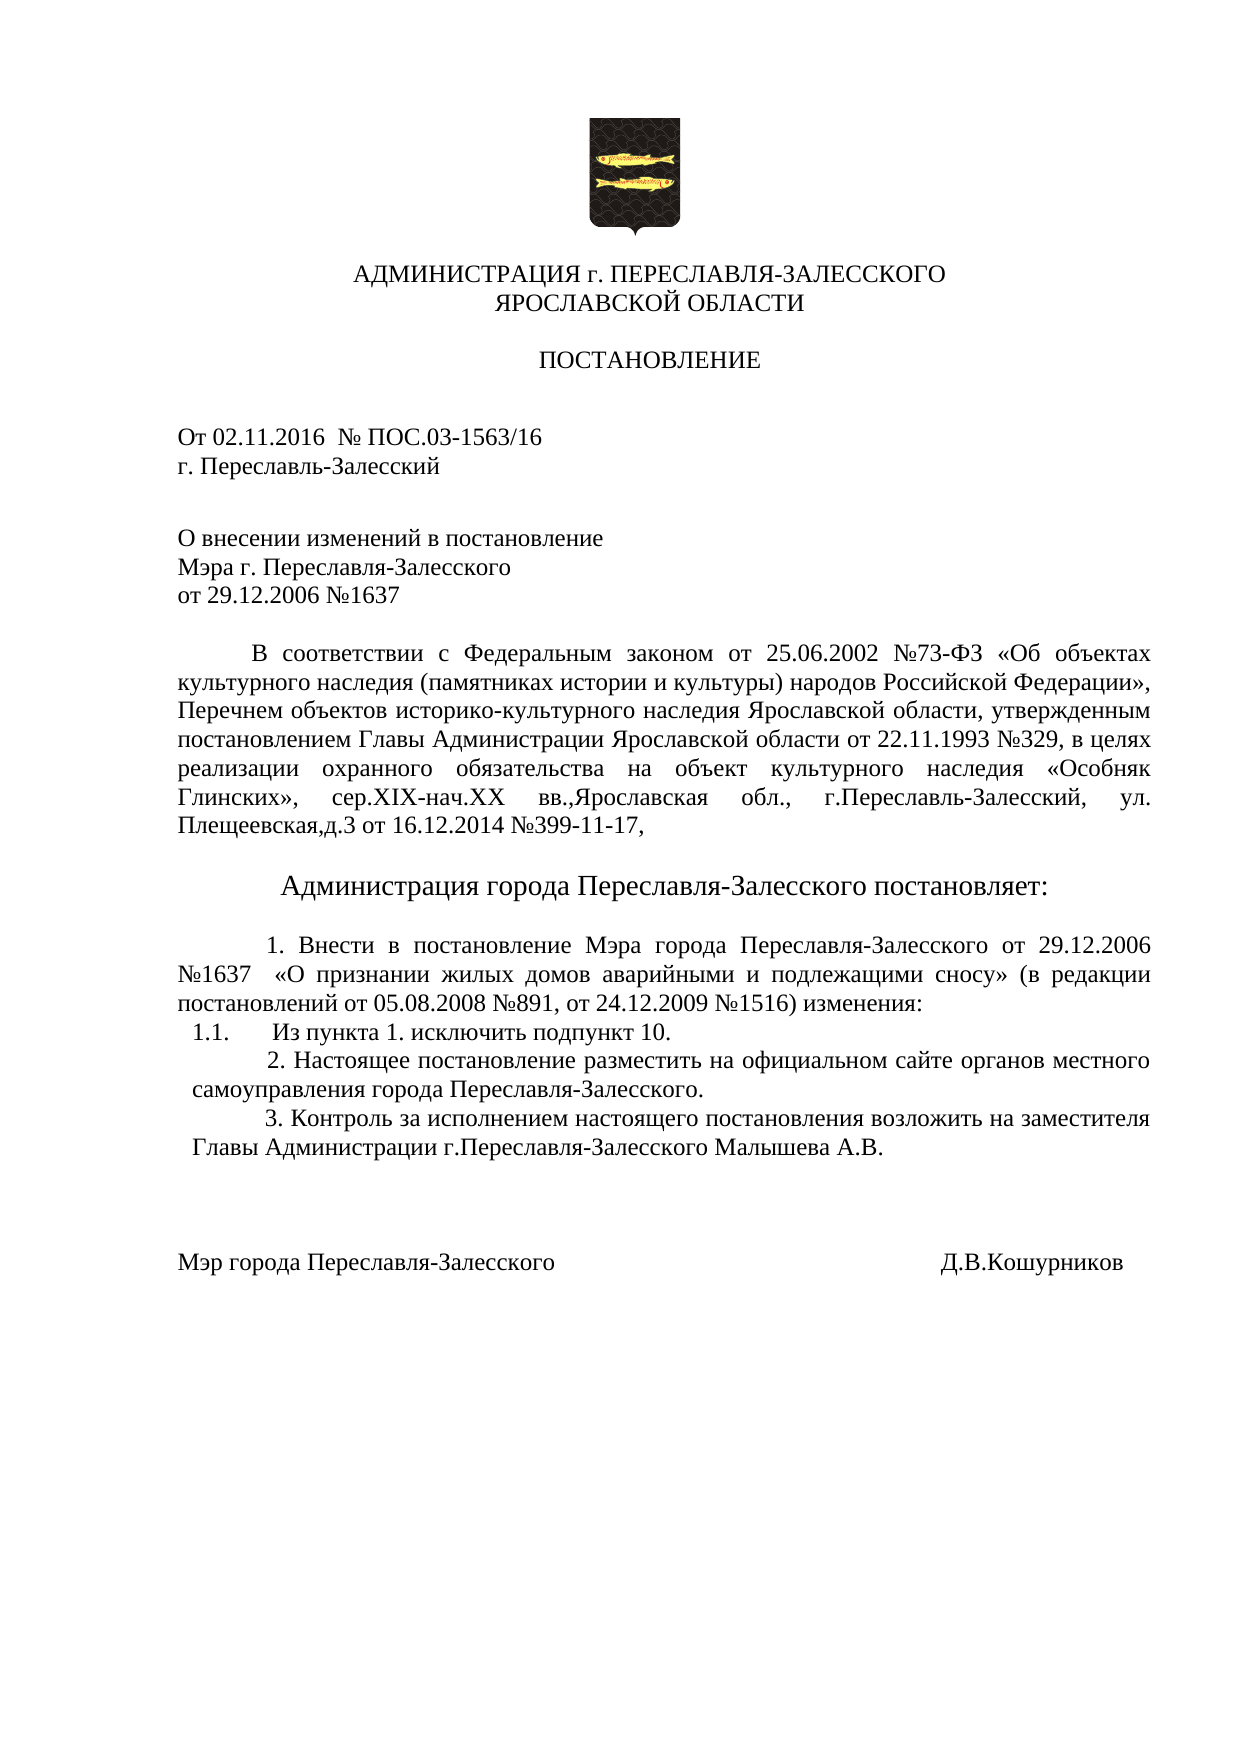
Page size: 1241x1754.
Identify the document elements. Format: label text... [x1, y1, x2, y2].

text ЯРОСЛАВСКОЙ ОБЛАСТИ [148, 288, 1152, 317]
list 1. Внести в постановление Мэра города Переславля-Залесского от 29.12.2006 №1637 «О признании жилых домов аварийными и подлежащими сносу» (в редакции постановлений от 05.08.2008 №891, от 24.12.2009 №1516) изменения: [177, 930, 1152, 1017]
text ПОСТАНОВЛЕНИЕ [148, 346, 1152, 374]
text О внесении изменений в постановление [118, 523, 1152, 552]
text г. Переславль-Залесский [118, 451, 1152, 480]
text Мэр города Переславля-Залесского Д.В.Кошурников [177, 1247, 1152, 1275]
text Мэра г. Переславля-Залесского [177, 552, 1152, 581]
text От 02.11.2016 № ПОС.03-1563/16 [118, 422, 1152, 451]
text 3. Контроль за исполнением настоящего постановления возложить на заместителя Главы Администрации г.Переславля-Залесского Малышева А.В. [192, 1103, 1152, 1160]
text В соответствии с Федеральным законом от 25.06.2002 №73-ФЗ «Об объектах культурного наследия (памятниках истории и культуры) народов Российской Федерации», Перечнем объектов историко-культурного наследия Ярославской области, утвержденным постановлением Главы Администрации Ярославской области от 22.11.1993 №329, в целях реализации охранного обязательства на объект культурного наследия «Особняк Глинских», сер.ХIХ-нач.ХХ вв.,Ярославская обл., г.Переславль-Залесский, ул. Плещеевская,д.3 от 16.12.2014 №399-11-17, [177, 638, 1152, 839]
text от 29.12.2006 №1637 [177, 581, 1152, 609]
text Администрация города Переславля-Залесского постановляет: [177, 868, 1152, 902]
text АДМИНИСТРАЦИЯ г. ПЕРЕСЛАВЛЯ-ЗАЛЕССКОГО [148, 259, 1152, 288]
list Из пункта 1. исключить подпункт 10. [192, 1017, 1152, 1045]
text 2. Настоящее постановление разместить на официальном сайте органов местного самоуправления города Переславля-Залесского. [192, 1045, 1152, 1103]
